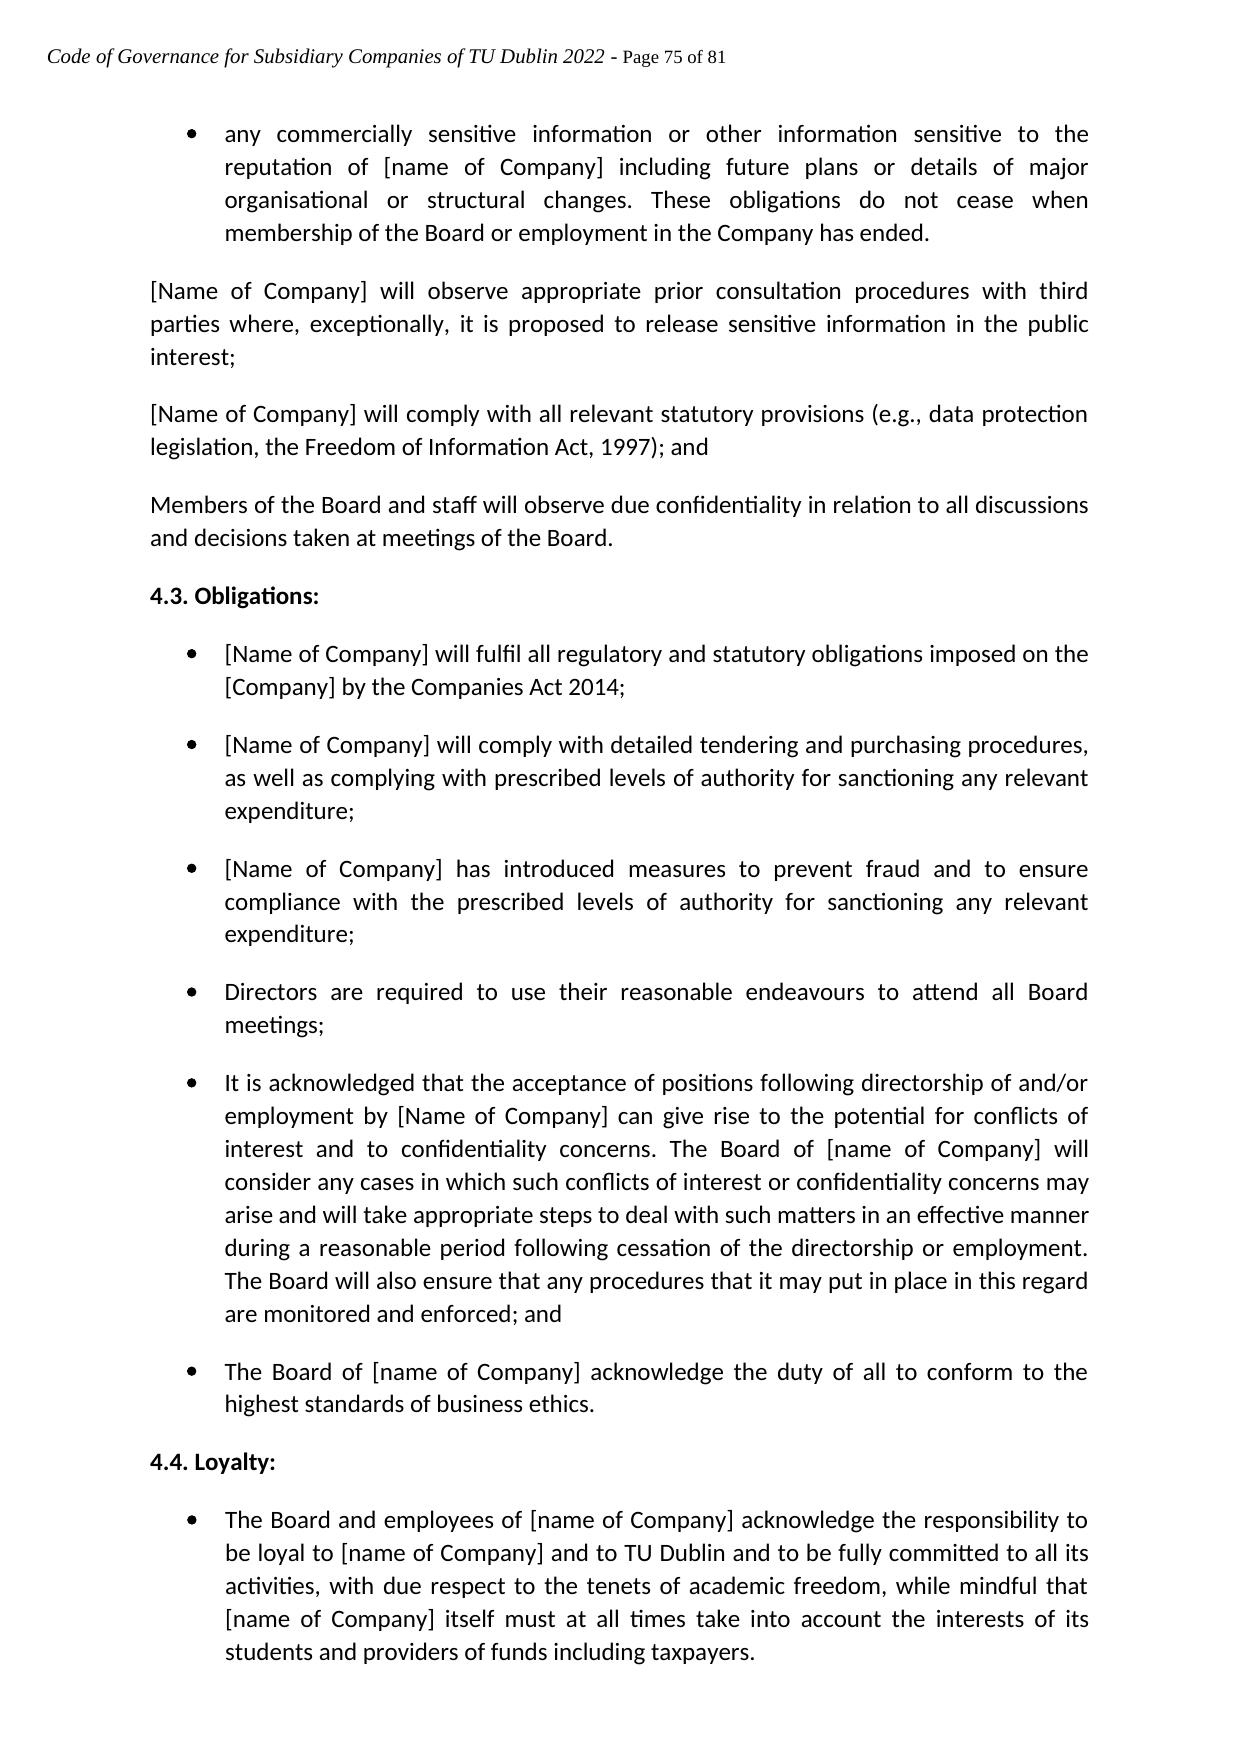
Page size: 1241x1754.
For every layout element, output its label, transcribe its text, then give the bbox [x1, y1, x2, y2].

text [Name of Company] will comply with all relevant statutory provisions (e.g., data protection legislation, the Freedom of Information Act, 1997); and [150, 399, 1090, 462]
list [Name of Company] has introduced measures to prevent fraud and to ensure compliance with the prescribed levels of authority for sanctioning any relevant expenditure; [187, 853, 1090, 949]
text 4.3. Obligations: [150, 580, 1090, 611]
list Directors are required to use their reasonable endeavours to attend all Board meetings; [187, 977, 1090, 1040]
list [Name of Company] will fulfil all regulatory and statutory obligations imposed on the [Company] by the Companies Act 2014; [187, 638, 1090, 702]
text [Name of Company] will observe appropriate prior consultation procedures with third parties where, exceptionally, it is proposed to release sensitive information in the public interest; [150, 275, 1090, 371]
text 4.4. Loyalty: [150, 1447, 1090, 1477]
list It is acknowledged that the acceptance of positions following directorship of and/or employment by [Name of Company] can give rise to the potential for conflicts of interest and to confidentiality concerns. The Board of [name of Company] will consider any cases in which such conflicts of interest or confidentiality concerns may arise and will take appropriate steps to deal with such matters in an effective manner during a reasonable period following cessation of the directorship or employment. The Board will also ensure that any procedures that it may put in place in this regard are monitored and enforced; and [187, 1067, 1090, 1328]
list any commercially sensitive information or other information sensitive to the reputation of [name of Company] including future plans or details of major organisational or structural changes. These obligations do not cease when membership of the Board or employment in the Company has ended. [187, 118, 1090, 247]
list [Name of Company] will comply with detailed tendering and purchasing procedures, as well as complying with prescribed levels of authority for sanctioning any relevant expenditure; [187, 729, 1090, 825]
list The Board and employees of [name of Company] acknowledge the responsibility to be loyal to [name of Company] and to TU Dublin and to be fully committed to all its activities, with due respect to the tenets of academic freedom, while mindful that [name of Company] itself must at all times take into account the interests of its students and providers of funds including taxpayers. [187, 1504, 1090, 1667]
text Members of the Board and staff will observe due confidentiality in relation to all discussions and decisions taken at meetings of the Board. [150, 489, 1090, 553]
list The Board of [name of Company] acknowledge the duty of all to conform to the highest standards of business ethics. [187, 1356, 1090, 1419]
